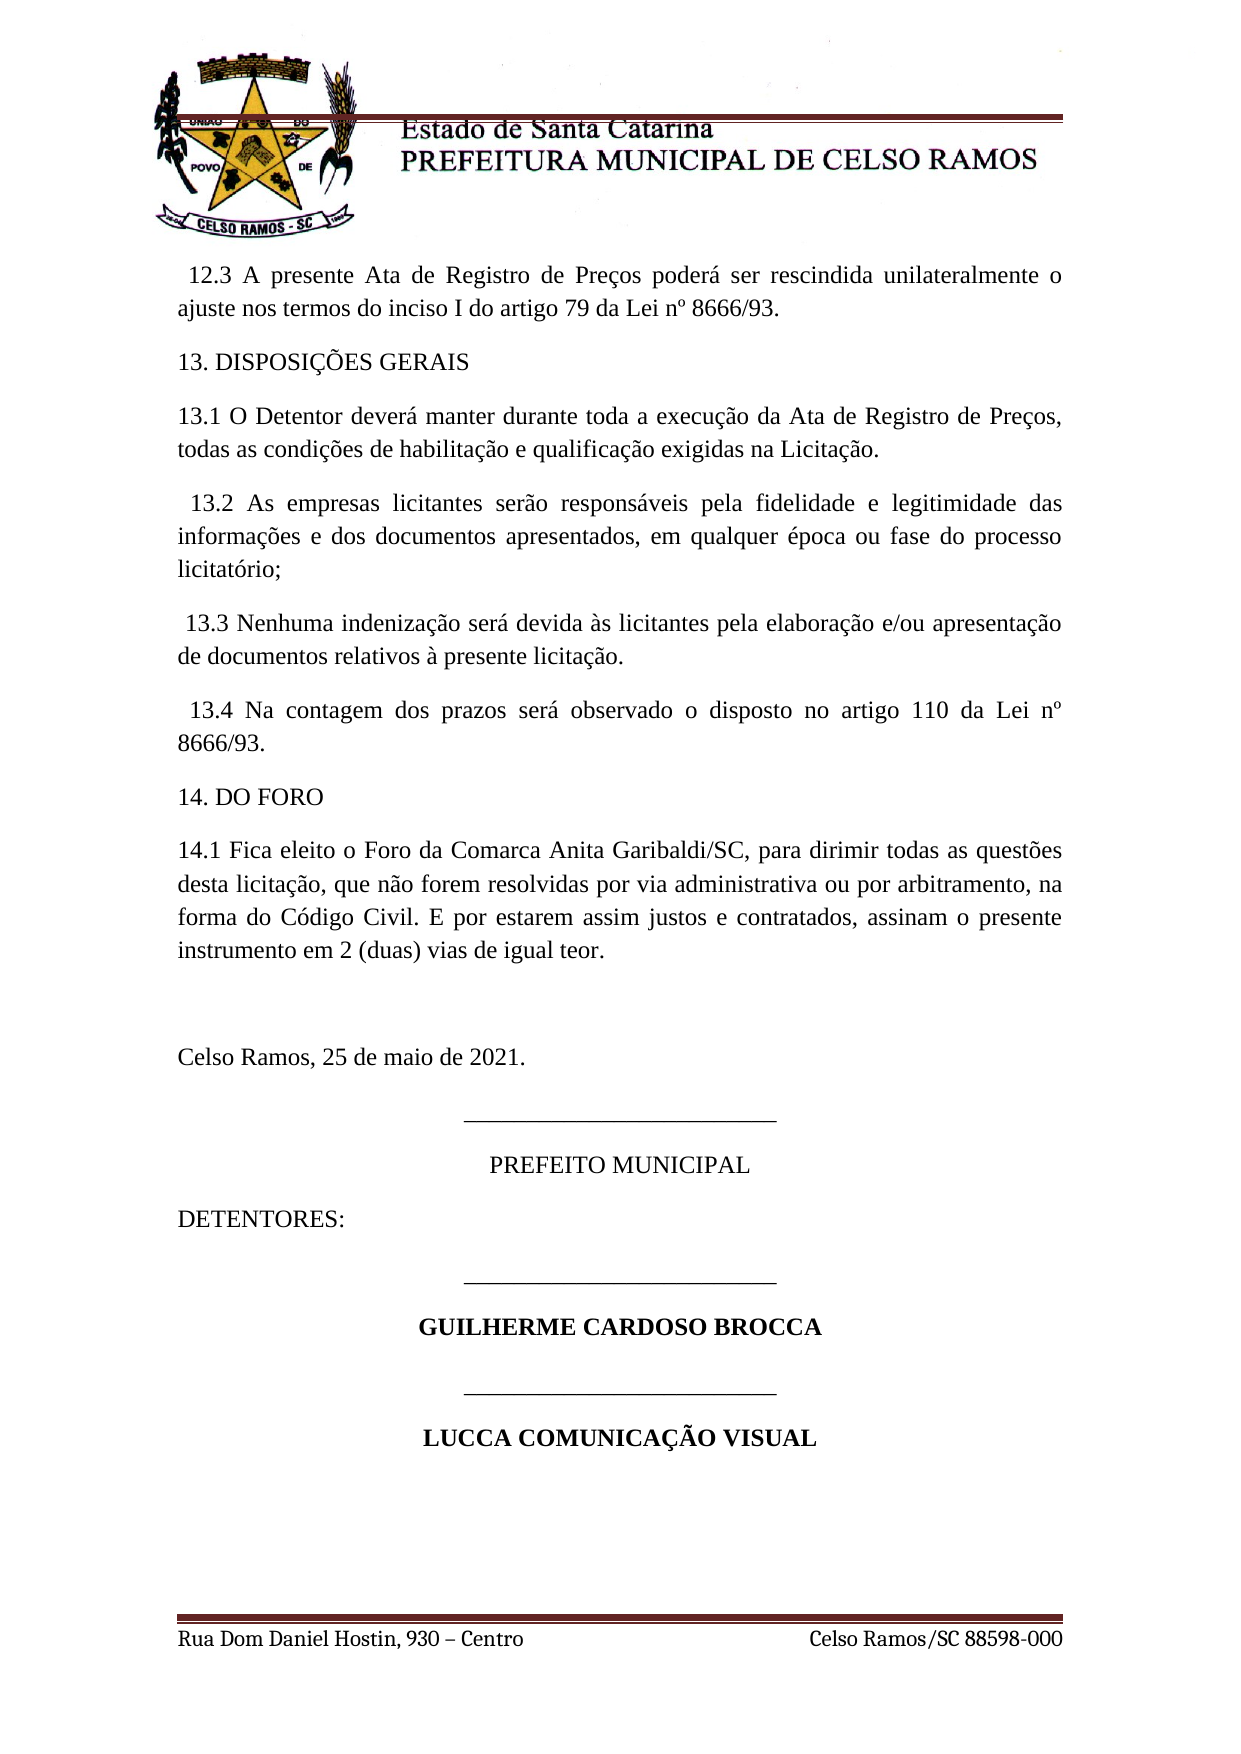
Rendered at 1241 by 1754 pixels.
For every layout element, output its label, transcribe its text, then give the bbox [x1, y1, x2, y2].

text LUCCA COMUNICAÇÃO VISUAL [177, 1423, 1063, 1452]
text 13.1 O Detentor deverá manter durante toda a execução da Ata de Registro de Preços, todas as condições de habilitação e qualificação exigidas na Licitação. [177, 401, 1063, 463]
text 13.3 Nenhuma indenização será devida às licitantes pela elaboração e/ou apresentação de documentos relativos à presente licitação. [177, 608, 1063, 670]
text PREFEITO MUNICIPAL [177, 1150, 1063, 1179]
text GUILHERME CARDOSO BROCCA [177, 1312, 1063, 1340]
text 14. DO FORO [177, 782, 1063, 811]
text 13. DISPOSIÇÕES GERAIS [177, 347, 1063, 376]
text 13.4 Na contagem dos prazos será observado o disposto no artigo 110 da Lei nº 8666/93. [177, 695, 1063, 757]
picture [128, 23, 1196, 257]
text _________________________ [177, 1369, 1063, 1398]
text DETENTORES: [177, 1204, 1063, 1233]
text Celso Ramos, 25 de maio de 2021. [177, 1042, 1063, 1071]
text _________________________ [177, 1258, 1063, 1287]
text _________________________ [177, 1096, 1063, 1125]
text 12.3 A presente Ata de Registro de Preços poderá ser rescindida unilateralmente o ajuste nos termos do inciso I do artigo 79 da Lei nº 8666/93. [177, 152, 1063, 322]
text 13.2 As empresas licitantes serão responsáveis pela fidelidade e legitimidade das informações e dos documentos apresentados, em qualquer época ou fase do processo licitatório; [177, 488, 1063, 583]
text 14.1 Fica eleito o Foro da Comarca Anita Garibaldi/SC, para dirimir todas as questões desta licitação, que não forem resolvidas por via administrativa ou por arbitramento, na forma do Código Civil. E por estarem assim justos e contratados, assinam o presente instrumento em 2 (duas) vias de igual teor. [177, 836, 1063, 963]
